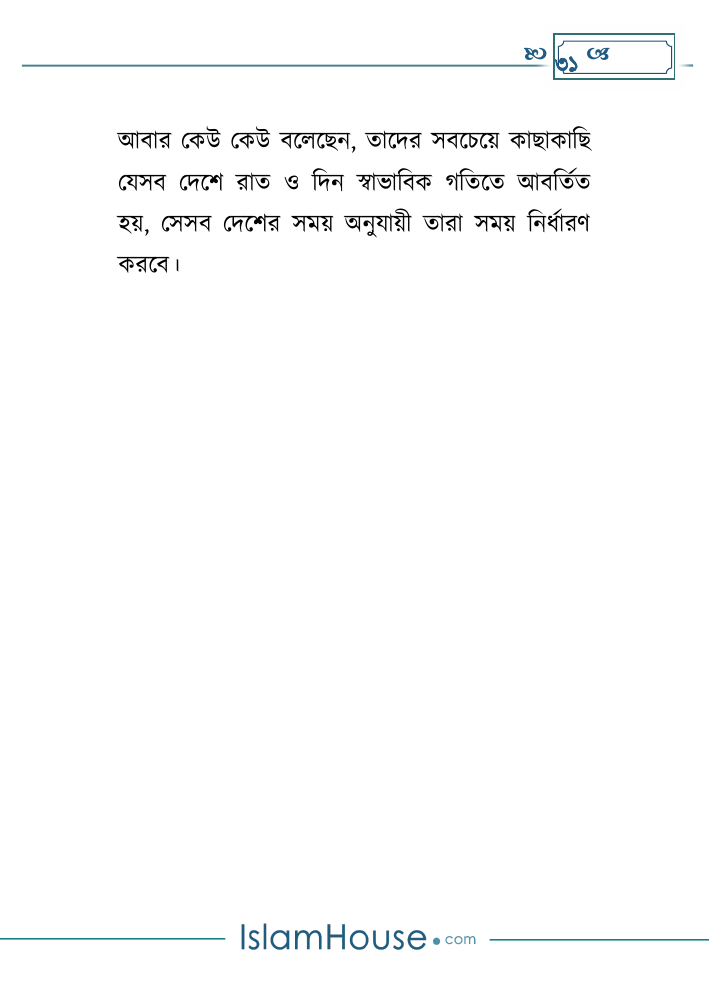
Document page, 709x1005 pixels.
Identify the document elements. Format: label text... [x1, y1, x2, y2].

picture [0, 918, 226, 955]
text আবার কেউ কেউ বলেছেন, তাদের সবচেয়ে কাছাকাছি যেসব দেশে রাত ও দিন স্বাভাবিক গতিতে আবর্তিত হয়, সেসব দেশের সময় অনুযায়ী তারা সময় নির্ধারণ করবে। [118, 118, 591, 284]
picture [233, 919, 709, 956]
